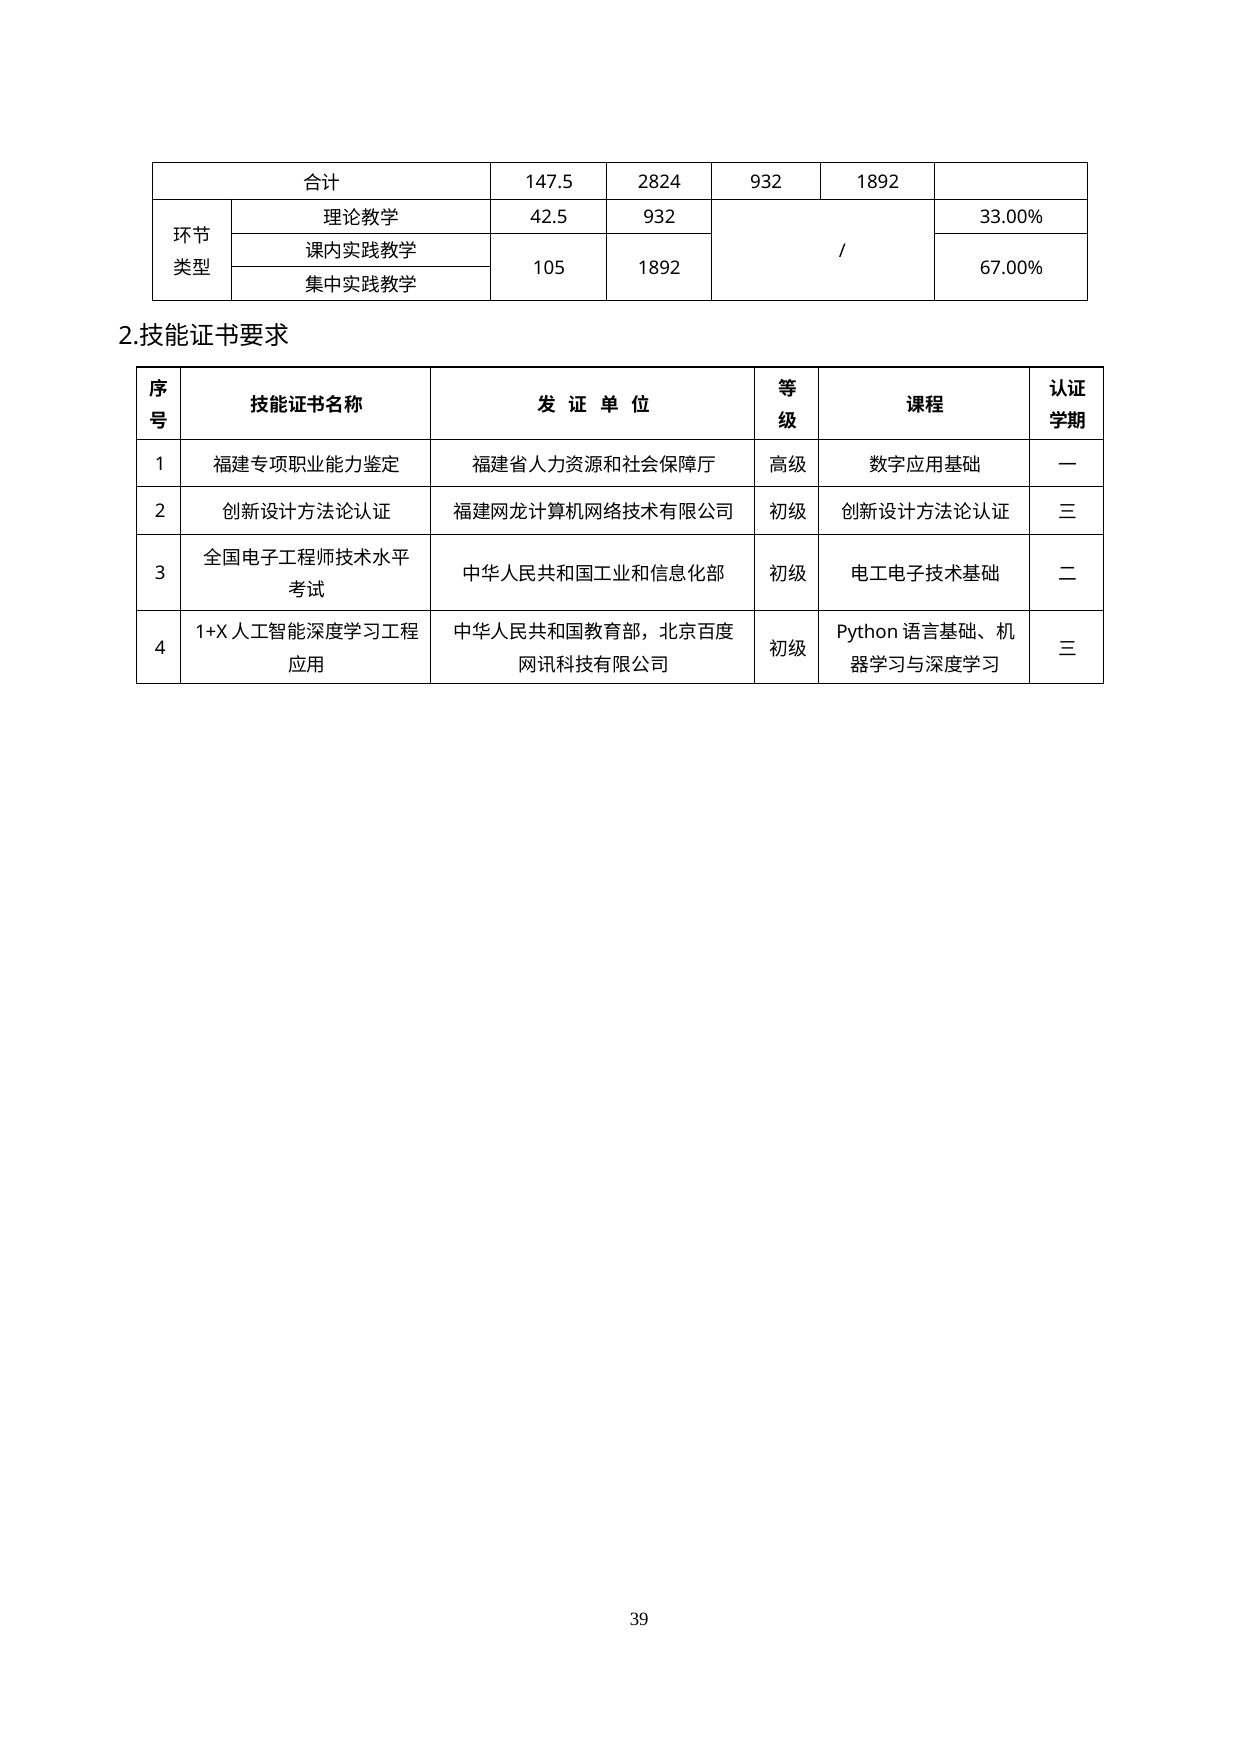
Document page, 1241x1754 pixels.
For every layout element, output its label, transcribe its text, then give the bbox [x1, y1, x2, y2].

table_cell 初级 [755, 487, 818, 533]
table_cell 42.5 [491, 200, 606, 232]
table_cell 电工电子技术基础 [819, 535, 1029, 610]
table_cell 1 [137, 440, 180, 486]
list 2.技能证书要求 [118, 301, 1122, 366]
table_cell 全国电子工程师技术水平考试 [181, 535, 430, 610]
table_cell 环节 类型 [153, 200, 231, 300]
table_cell 二 [1030, 535, 1103, 610]
table_cell 初级 [755, 611, 818, 683]
table_cell 理论教学 [232, 200, 490, 232]
table_cell 中华人民共和国教育部，北京百度网讯科技有限公司 [431, 611, 754, 683]
table_cell Python语言基础、机器学习与深度学习 [819, 611, 1029, 683]
table_cell 67.00% [935, 234, 1087, 300]
table_cell 147.5 [491, 163, 606, 199]
table_cell 创新设计方法论认证 [181, 487, 430, 533]
table_header 认证学期 [1030, 368, 1103, 439]
table_cell 2824 [607, 163, 711, 199]
table_cell 33.00% [935, 200, 1087, 232]
table_cell 福建省人力资源和社会保障厅 [431, 440, 754, 486]
table_cell 集中实践教学 [232, 267, 490, 300]
table_cell 三 [1030, 611, 1103, 683]
table_cell [935, 163, 1087, 199]
table_header 课程 [819, 368, 1029, 439]
table_cell 3 [137, 535, 180, 610]
table_cell 福建专项职业能力鉴定 [181, 440, 430, 486]
table_header 发 证 单 位 [431, 368, 754, 439]
table_cell / [712, 200, 934, 300]
table_cell 一 [1030, 440, 1103, 486]
table_cell 合计 [153, 163, 490, 199]
table_cell 数字应用基础 [819, 440, 1029, 486]
table_cell 创新设计方法论认证 [819, 487, 1029, 533]
table_header 等 级 [755, 368, 818, 439]
table_header 技能证书名称 [181, 368, 430, 439]
table_cell 105 [491, 234, 606, 300]
table_cell 932 [607, 200, 711, 232]
table_cell 福建网龙计算机网络技术有限公司 [431, 487, 754, 533]
table_cell 中华人民共和国工业和信息化部 [431, 535, 754, 610]
table_cell 高级 [755, 440, 818, 486]
table_cell 2 [137, 487, 180, 533]
table_cell 1+X人工智能深度学习工程应用 [181, 611, 430, 683]
table_cell 1892 [607, 234, 711, 300]
table_cell 三 [1030, 487, 1103, 533]
table_cell 初级 [755, 535, 818, 610]
table_cell 课内实践教学 [232, 234, 490, 266]
table_header 序号 [137, 368, 180, 439]
table_cell 1892 [821, 163, 934, 199]
table_cell 4 [137, 611, 180, 683]
table_cell 932 [712, 163, 820, 199]
